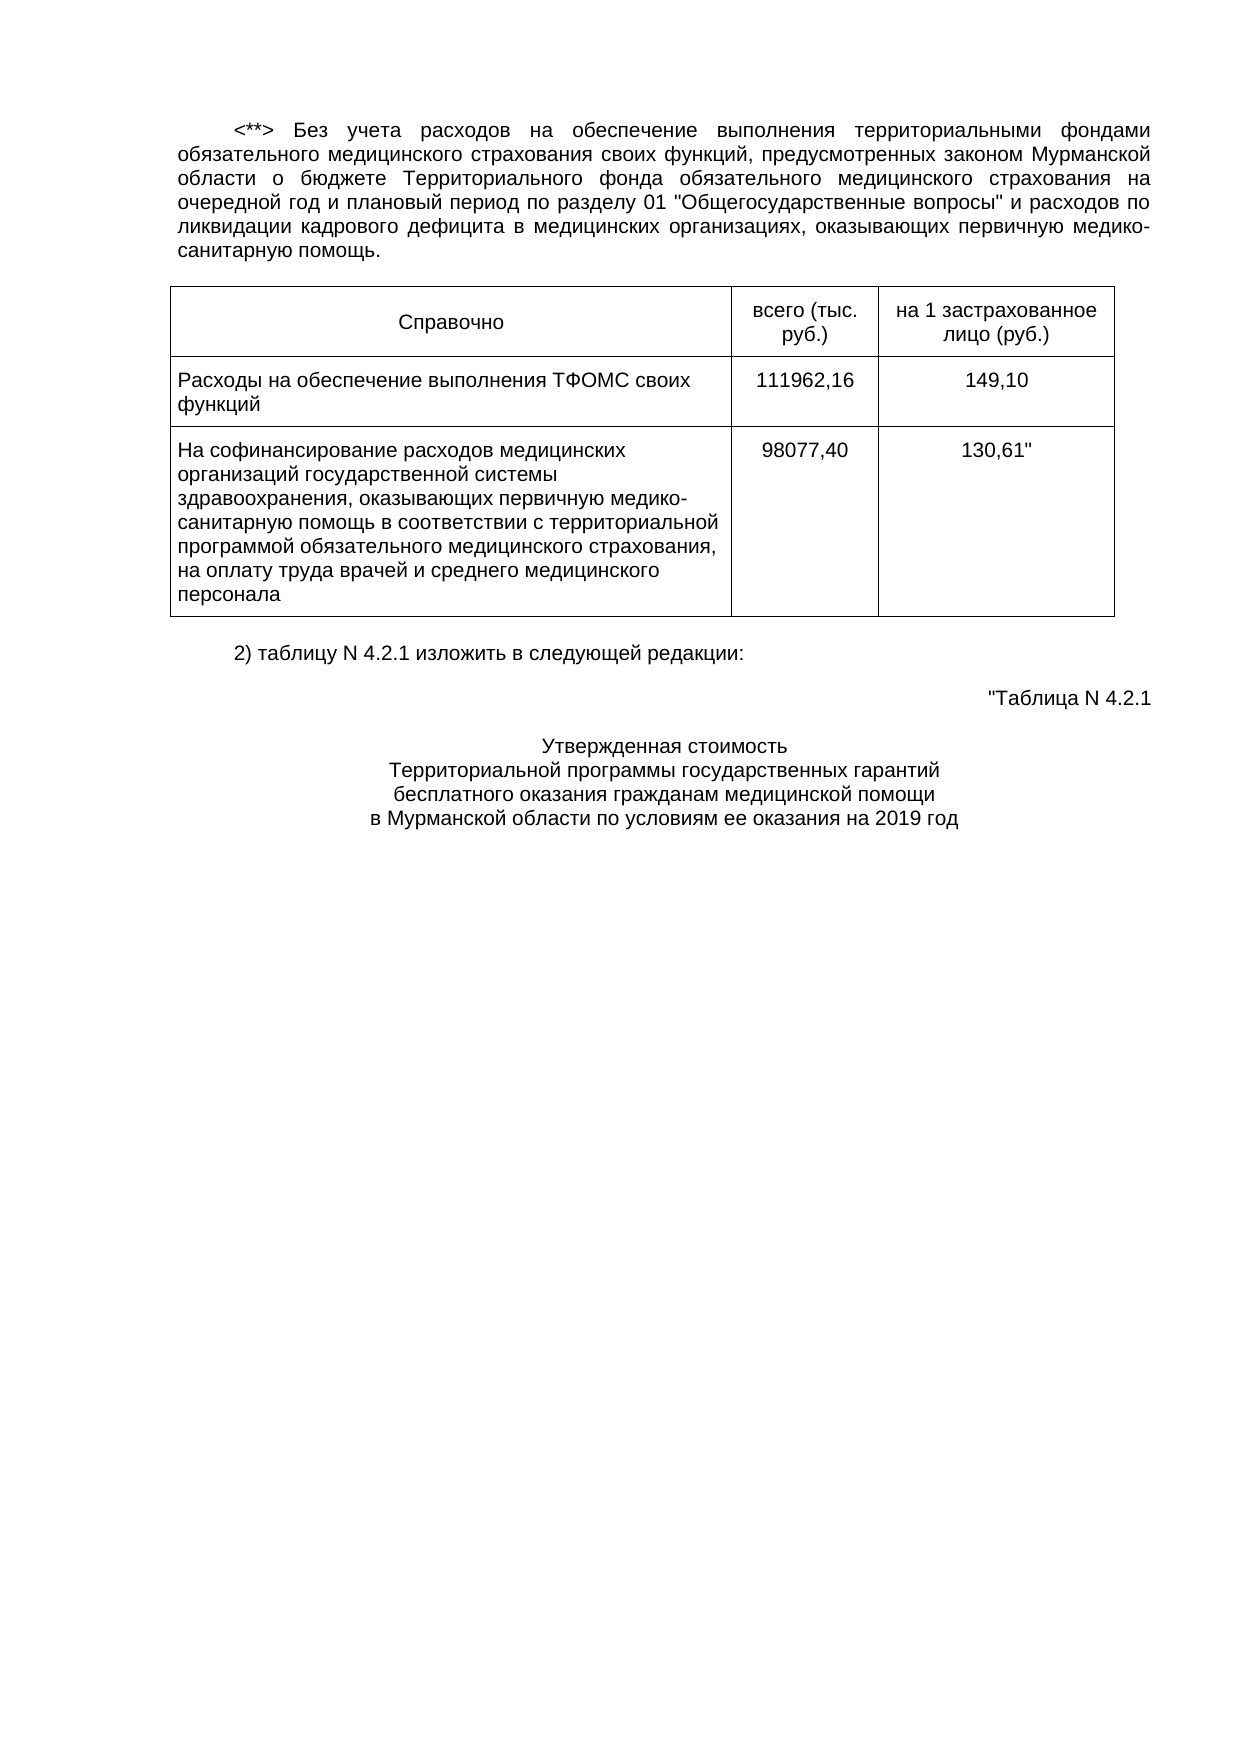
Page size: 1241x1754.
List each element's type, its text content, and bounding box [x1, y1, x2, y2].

table_header всего (тыс. руб.) [732, 287, 878, 356]
table_cell На софинансирование расходов медицинских организаций государственной системы здравоохранения, оказывающих первичную медико-санитарную помощь в соответствии с территориальной программой обязательного медицинского страхования, на оплату труда врачей и среднего медицинского персонала [171, 427, 731, 616]
table_cell 98077,40 [732, 427, 878, 616]
text Утвержденная стоимость [177, 734, 1152, 758]
table_cell 130,61" [879, 427, 1114, 616]
table_header Справочно [171, 287, 731, 356]
text Территориальной программы государственных гарантий [177, 758, 1152, 782]
text в Мурманской области по условиям ее оказания на 2019 год [177, 806, 1152, 830]
table_cell 149,10 [879, 357, 1114, 426]
text <**> Без учета расходов на обеспечение выполнения территориальными фондами обязательного медицинского страхования своих функций, предусмотренных законом Мурманской области о бюджете Территориального фонда обязательного медицинского страхования на очередной год и плановый период по разделу 01 "Общегосударственные вопросы" и расходов по ликвидации кадрового дефицита в медицинских организациях, оказывающих первичную медико-санитарную помощь. [177, 118, 1152, 262]
table_cell Расходы на обеспечение выполнения ТФОМС своих функций [171, 357, 731, 426]
table_cell 111962,16 [732, 357, 878, 426]
text 2) таблицу N 4.2.1 изложить в следующей редакции: [177, 641, 1152, 665]
text бесплатного оказания гражданам медицинской помощи [177, 782, 1152, 806]
table_header на 1 застрахованное лицо (руб.) [879, 287, 1114, 356]
text "Таблица N 4.2.1 [177, 686, 1152, 710]
